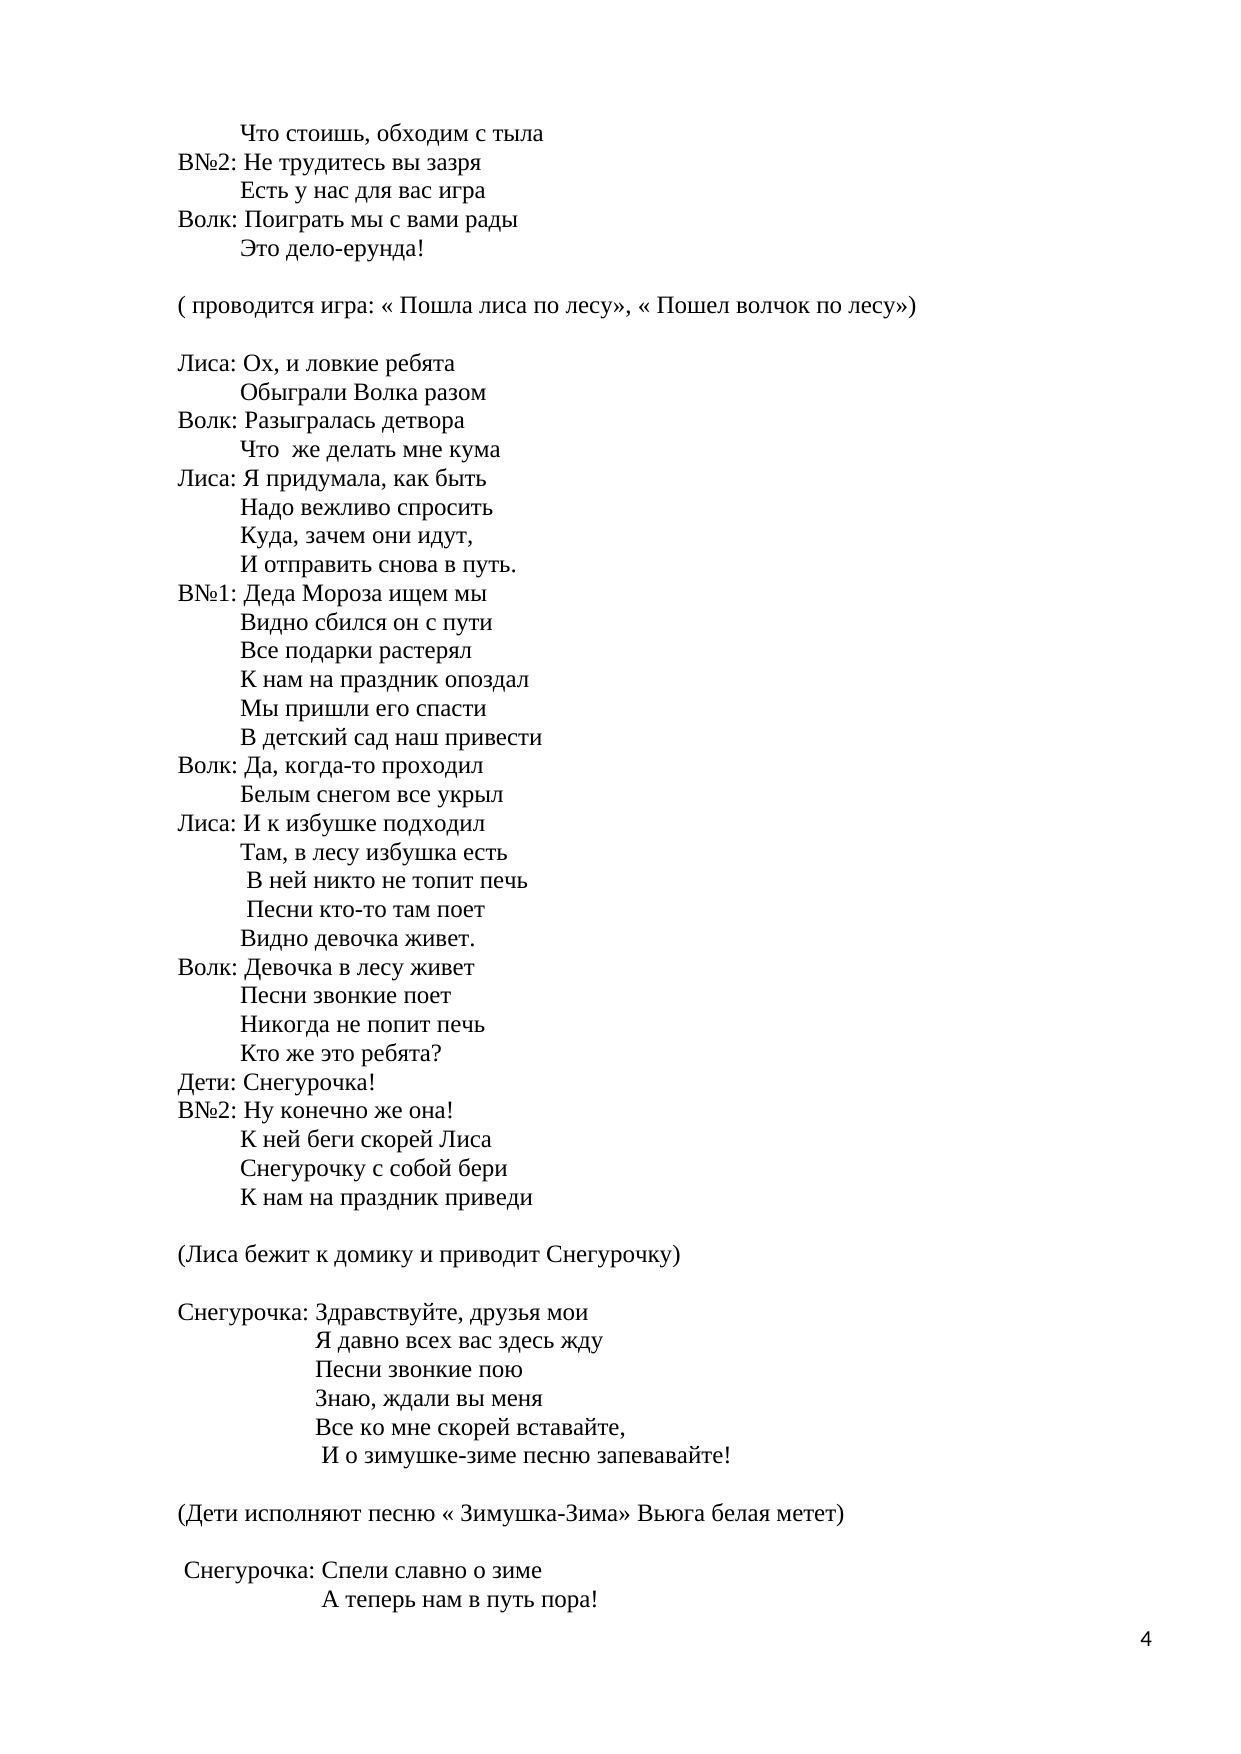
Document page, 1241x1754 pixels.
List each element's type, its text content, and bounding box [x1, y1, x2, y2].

text А теперь нам в путь пора! [177, 1584, 1152, 1613]
text Песни звонкие поет [177, 981, 1152, 1009]
text Снегурочка: Здравствуйте, друзья мои [177, 1297, 1152, 1326]
text Мы пришли его спасти [177, 693, 1152, 722]
text И о зимушке-зиме песню запевавайте! [177, 1441, 1152, 1469]
text Что стоишь, обходим с тыла [177, 118, 1152, 147]
text Все ко мне скорей вставайте, [177, 1412, 1152, 1441]
text Белым снегом все укрыл [177, 779, 1152, 808]
text Знаю, ждали вы меня [177, 1383, 1152, 1412]
text Лиса: Ох, и ловкие ребята [177, 348, 1152, 377]
text Это дело-ерунда! [177, 233, 1152, 262]
text К нам на праздник опоздал [177, 664, 1152, 693]
text И отправить снова в путь. [177, 549, 1152, 578]
text Надо вежливо спросить [177, 492, 1152, 521]
text (Дети исполняют песню « Зимушка-Зима» Вьюга белая метет) [177, 1498, 1152, 1527]
text (Лиса бежит к домику и приводит Снегурочку) [177, 1239, 1152, 1268]
text Снегурочку с собой бери [177, 1153, 1152, 1182]
text Дети: Снегурочка! [177, 1067, 1152, 1096]
text К ней беги скорей Лиса [177, 1124, 1152, 1153]
text Песни кто-то там поет [177, 894, 1152, 923]
text В детский сад наш привести [177, 722, 1152, 751]
text Есть у нас для вас игра [177, 176, 1152, 204]
text Кто же это ребята? [177, 1038, 1152, 1067]
text Снегурочка: Спели славно о зиме [177, 1556, 1152, 1584]
text В№2: Ну конечно же она! [177, 1096, 1152, 1124]
text Волк: Да, когда-то проходил [177, 751, 1152, 779]
text Видно девочка живет. [177, 923, 1152, 952]
text Я давно всех вас здесь жду [177, 1326, 1152, 1354]
text ( проводится игра: « Пошла лиса по лесу», « Пошел волчок по лесу») [177, 291, 1152, 319]
text Никогда не попит печь [177, 1009, 1152, 1038]
text Волк: Поиграть мы с вами рады [177, 204, 1152, 233]
text Лиса: Я придумала, как быть [177, 463, 1152, 492]
text Волк: Разыгралась детвора [177, 406, 1152, 434]
text Волк: Девочка в лесу живет [177, 952, 1152, 981]
text В№1: Деда Мороза ищем мы [177, 578, 1152, 607]
text В№2: Не трудитесь вы зазря [177, 147, 1152, 176]
text Что же делать мне кума [177, 434, 1152, 463]
text Песни звонкие пою [177, 1354, 1152, 1383]
text В ней никто не топит печь [177, 866, 1152, 894]
text Все подарки растерял [177, 636, 1152, 664]
text К нам на праздник приведи [177, 1182, 1152, 1211]
text Лиса: И к избушке подходил [177, 808, 1152, 837]
text Куда, зачем они идут, [177, 521, 1152, 549]
text Обыграли Волка разом [177, 377, 1152, 406]
text Видно сбился он с пути [177, 607, 1152, 636]
text Там, в лесу избушка есть [177, 837, 1152, 866]
